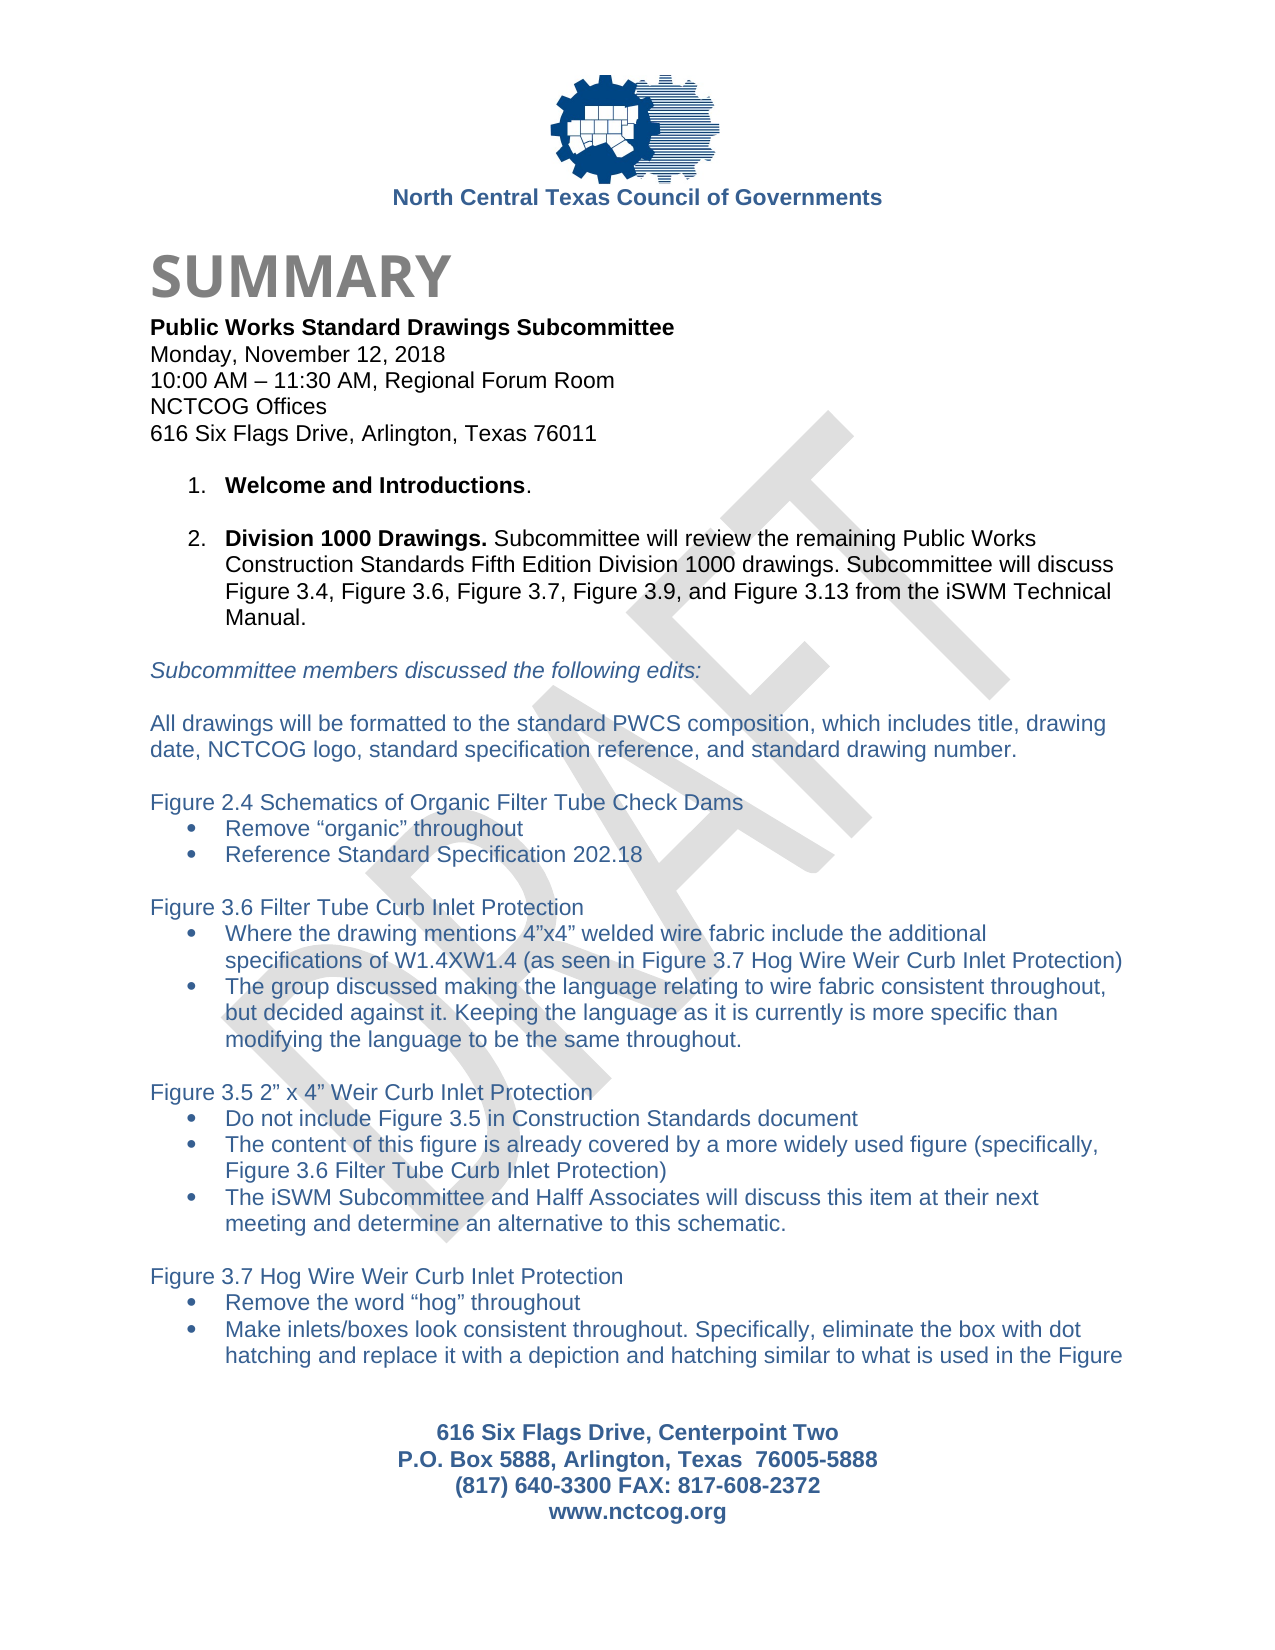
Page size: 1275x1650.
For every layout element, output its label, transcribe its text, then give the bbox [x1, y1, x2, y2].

text 10:00 AM – 11:30 AM, Regional Forum Room [150, 367, 1125, 393]
list Remove the word “hog” throughout [187, 1289, 1125, 1316]
list The iSWM Subcommittee and Halff Associates will discuss this item at their next meeting and determine an alternative to this schematic. [187, 1184, 1125, 1237]
list Remove “organic” throughout [187, 815, 1125, 841]
list Welcome and Introductions. [187, 472, 1125, 499]
list Division 1000 Drawings. Subcommittee will review the remaining Public Works Construction Standards Fifth Edition Division 1000 drawings. Subcommittee will discuss Figure 3.4, Figure 3.6, Figure 3.7, Figure 3.9, and Figure 3.13 from the iSWM Technical Manual. [187, 525, 1125, 630]
text SUMMARY [150, 235, 1125, 314]
text Figure 2.4 Schematics of Organic Filter Tube Check Dams [150, 788, 1125, 815]
text All drawings will be formatted to the standard PWCS composition, which includes title, drawing date, NCTCOG logo, standard specification reference, and standard drawing number. [150, 709, 1125, 762]
text Subcommittee members discussed the following edits: [150, 657, 1125, 683]
picture [550, 75, 725, 185]
text Figure 3.7 Hog Wire Weir Curb Inlet Protection [150, 1263, 1125, 1289]
list The content of this figure is already covered by a more widely used figure (specifically, Figure 3.6 Filter Tube Curb Inlet Protection) [187, 1131, 1125, 1184]
text Figure 3.6 Filter Tube Curb Inlet Protection [150, 894, 1125, 920]
text 616 Six Flags Drive, Arlington, Texas 76011 [150, 419, 1125, 446]
text Monday, November 12, 2018 [150, 341, 1125, 367]
text Public Works Standard Drawings Subcommittee [150, 314, 1125, 341]
list The group discussed making the language relating to wire fabric consistent throughout, but decided against it. Keeping the language as it is currently is more specific than modifying the language to be the same throughout. [187, 973, 1125, 1052]
text NCTCOG Offices [150, 393, 1125, 419]
list Reference Standard Specification 202.18 [187, 841, 1125, 868]
list Do not include Figure 3.5 in Construction Standards document [187, 1105, 1125, 1131]
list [187, 1316, 1125, 1368]
list Where the drawing mentions 4”x4” welded wire fabric include the additional specifications of W1.4XW1.4 (as seen in Figure 3.7 Hog Wire Weir Curb Inlet Protection) [187, 920, 1125, 973]
text Figure 3.5 2” x 4” Weir Curb Inlet Protection [150, 1078, 1125, 1105]
